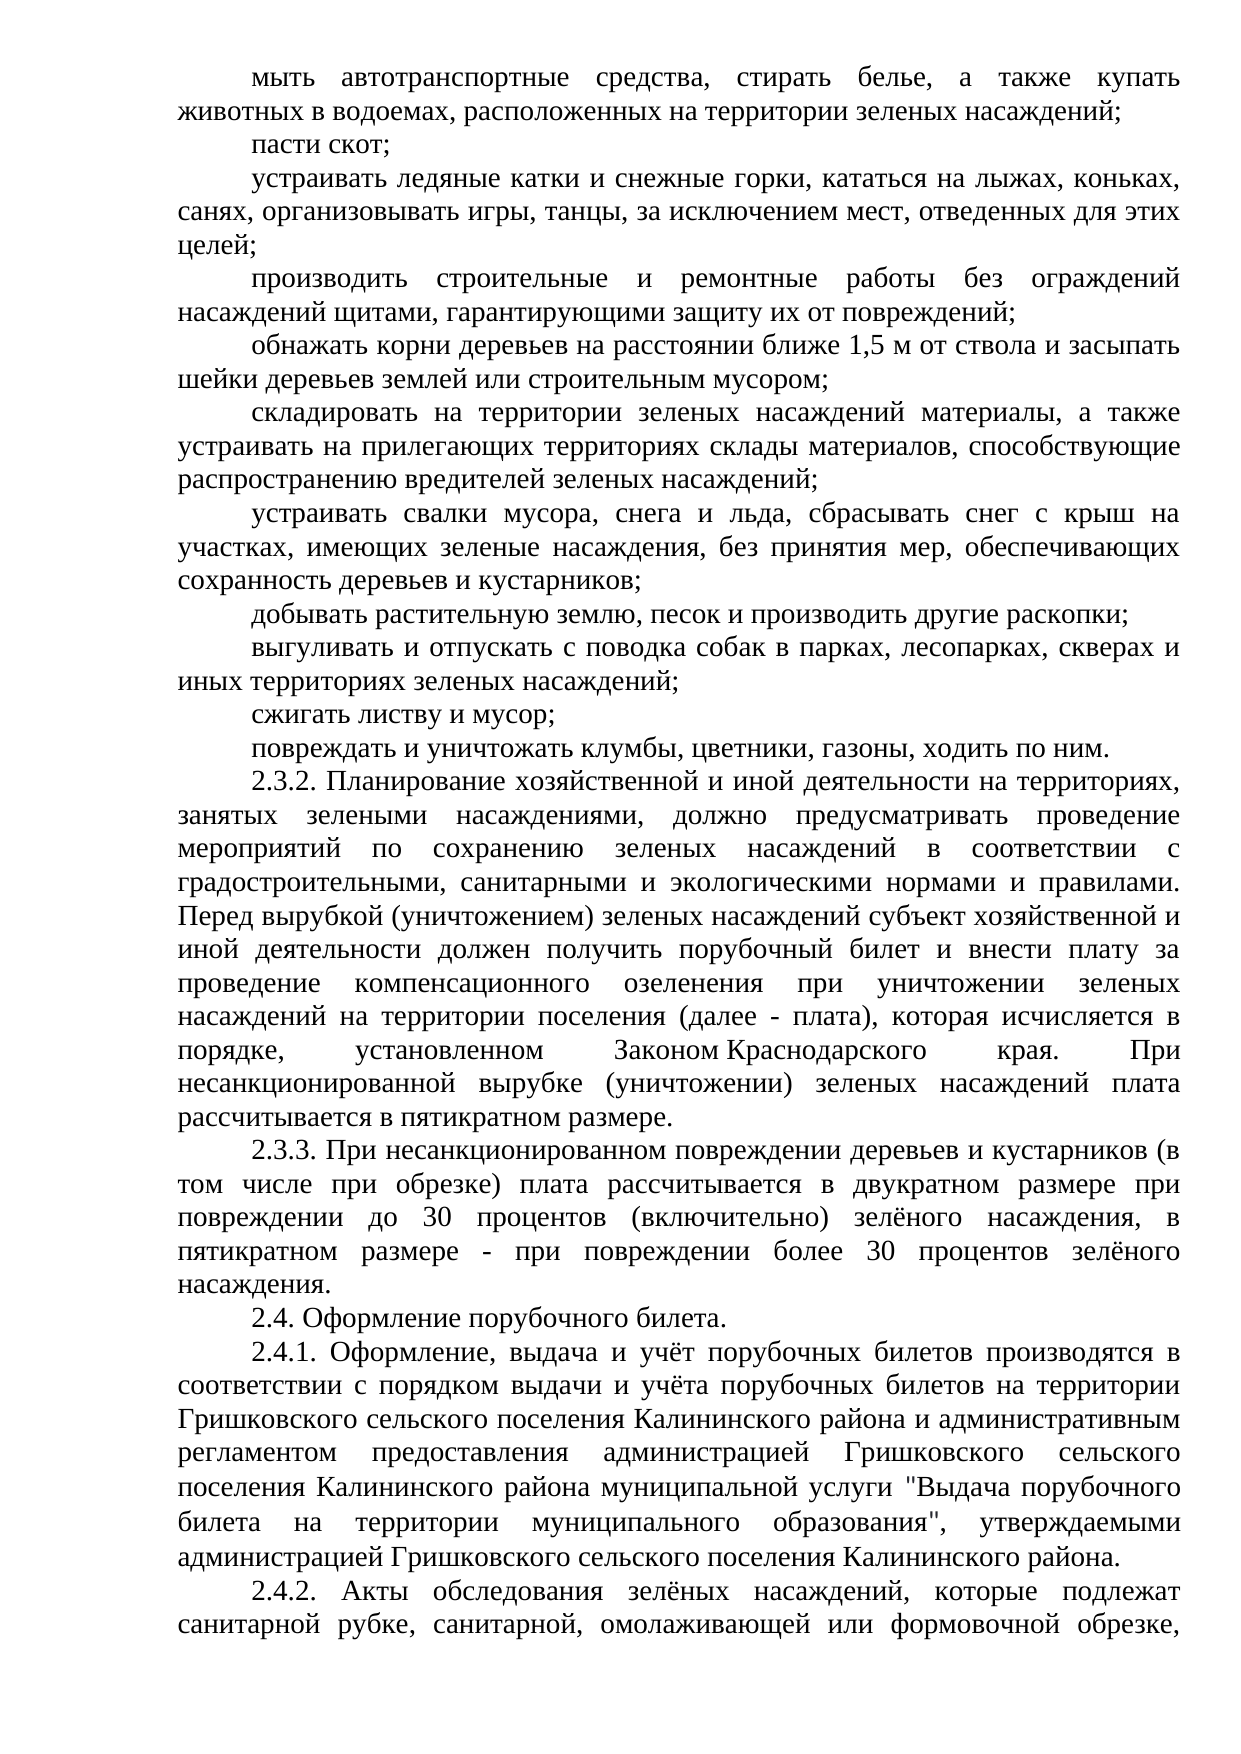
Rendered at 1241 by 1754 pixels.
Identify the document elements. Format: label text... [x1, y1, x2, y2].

text 2.3.2. Планирование хозяйственной и иной деятельности на территориях, занятых зелеными насаждениями, должно предусматривать проведение мероприятий по сохранению зеленых насаждений в соответствии с градостроительными, санитарными и экологическими нормами и правилами. Перед вырубкой (уничтожением) зеленых насаждений субъект хозяйственной и иной деятельности должен получить порубочный билет и внести плату за проведение компенсационного озеленения при уничтожении зеленых насаждений на территории поселения (далее - плата), которая исчисляется в порядке, установленном Законом Краснодарского края. При несанкционированной вырубке (уничтожении) зеленых насаждений плата рассчитывается в пятикратном размере. [177, 763, 1181, 1132]
text повреждать и уничтожать клумбы, цветники, газоны, ходить по ним. [177, 730, 1181, 763]
text добывать растительную землю, песок и производить другие раскопки; [177, 596, 1181, 629]
text устраивать свалки мусора, снега и льда, сбрасывать снег с крыш на участках, имеющих зеленые насаждения, без принятия мер, обеспечивающих сохранность деревьев и кустарников; [177, 495, 1181, 596]
text 2.4.1. Оформление, выдача и учёт порубочных билетов производятся в соответствии с порядком выдачи и учёта порубочных билетов на территории Гришковского сельского поселения Калининского района и административным регламентом предоставления администрацией Гришковского сельского поселения Калининского района муниципальной услуги "Выдача порубочного билета на территории муниципального образования", утверждаемыми администрацией Гришковского сельского поселения Калининского района. [177, 1334, 1181, 1573]
text устраивать ледяные катки и снежные горки, кататься на лыжах, коньках, санях, организовывать игры, танцы, за исключением мест, отведенных для этих целей; [177, 160, 1181, 260]
text 2.3.3. При несанкционированном повреждении деревьев и кустарников (в том числе при обрезке) плата рассчитывается в двукратном размере при повреждении до 30 процентов (включительно) зелёного насаждения, в пятикратном размере - при повреждении более 30 процентов зелёного насаждения. [177, 1132, 1181, 1300]
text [177, 1573, 1181, 1640]
text обнажать корни деревьев на расстоянии ближе 1,5 м от ствола и засыпать шейки деревьев землей или строительным мусором; [177, 327, 1181, 394]
text 2.4. Оформление порубочного билета. [177, 1300, 1181, 1334]
text сжигать листву и мусор; [177, 696, 1181, 730]
text складировать на территории зеленых насаждений материалы, а также устраивать на прилегающих территориях склады материалов, способствующие распространению вредителей зеленых насаждений; [177, 394, 1181, 495]
text мыть автотранспортные средства, стирать белье, а также купать животных в водоемах, расположенных на территории зеленых насаждений; [177, 59, 1181, 126]
text выгуливать и отпускать с поводка собак в парках, лесопарках, скверах и иных территориях зеленых насаждений; [177, 629, 1181, 696]
text пасти скот; [177, 126, 1181, 160]
text производить строительные и ремонтные работы без ограждений насаждений щитами, гарантирующими защиту их от повреждений; [177, 260, 1181, 327]
